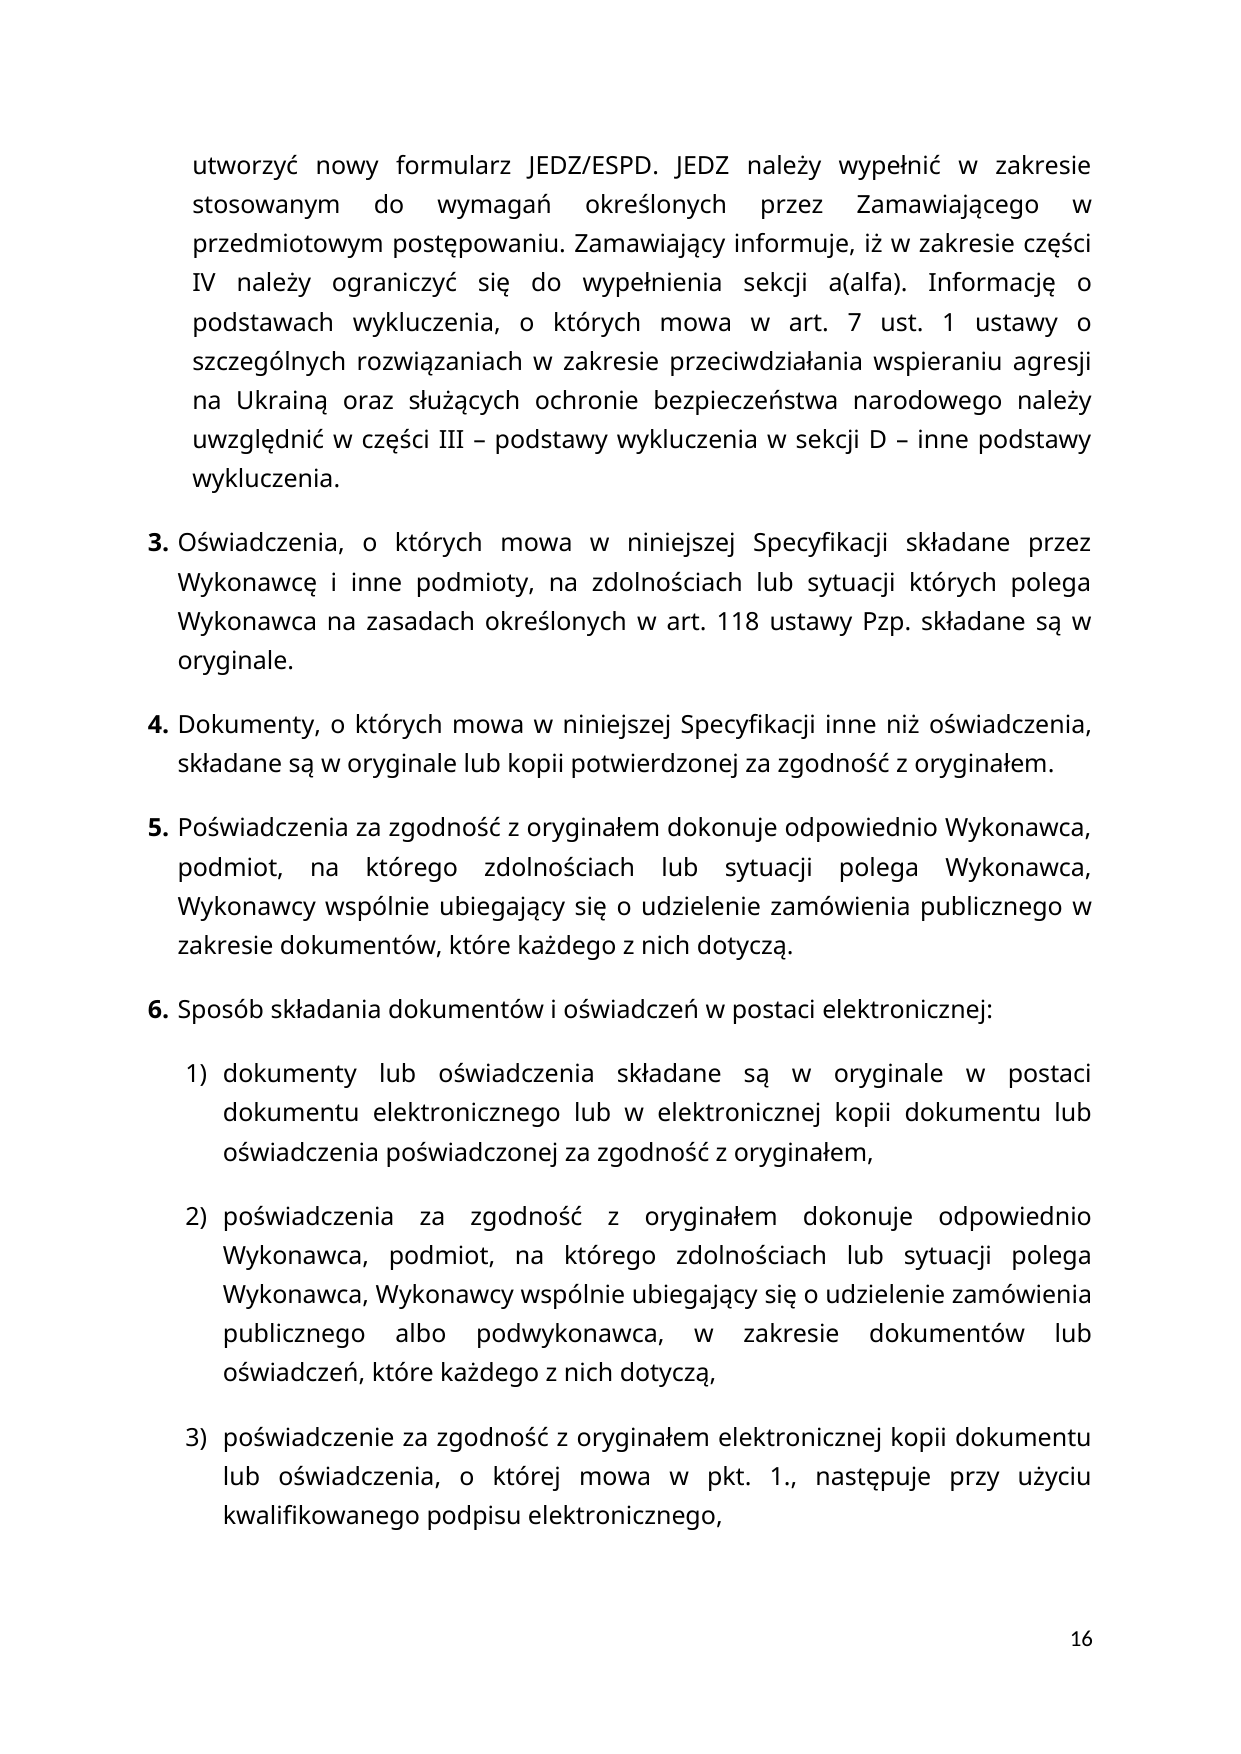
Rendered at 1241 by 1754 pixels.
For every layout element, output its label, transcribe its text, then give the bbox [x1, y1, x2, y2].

list Oświadczenia, o których mowa w niniejszej Specyfikacji składane przez Wykonawcę i inne podmioty, na zdolnościach lub sytuacji których polega Wykonawca na zasadach określonych w art. 118 ustawy Pzp. składane są w oryginale. [148, 525, 1093, 677]
list poświadczenia za zgodność z oryginałem dokonuje odpowiednio Wykonawca, podmiot, na którego zdolnościach lub sytuacji polega Wykonawca, Wykonawcy wspólnie ubiegający się o udzielenie zamówienia publicznego albo podwykonawca, w zakresie dokumentów lub oświadczeń, które każdego z nich dotyczą, [185, 1198, 1093, 1389]
list Sposób składania dokumentów i oświadczeń w postaci elektronicznej: [148, 992, 1093, 1026]
list dokumenty lub oświadczenia składane są w oryginale w postaci dokumentu elektronicznego lub w elektronicznej kopii dokumentu lub oświadczenia poświadczonej za zgodność z oryginałem, [185, 1056, 1093, 1168]
list Dokumenty, o których mowa w niniejszej Specyfikacji inne niż oświadczenia, składane są w oryginale lub kopii potwierdzonej za zgodność z oryginałem. [148, 707, 1093, 780]
list Poświadczenia za zgodność z oryginałem dokonuje odpowiednio Wykonawca, podmiot, na którego zdolnościach lub sytuacji polega Wykonawca, Wykonawcy wspólnie ubiegający się o udzielenie zamówienia publicznego w zakresie dokumentów, które każdego z nich dotyczą. [148, 810, 1093, 962]
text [192, 148, 1093, 495]
list poświadczenie za zgodność z oryginałem elektronicznej kopii dokumentu lub oświadczenia, o której mowa w pkt. 1., następuje przy użyciu kwalifikowanego podpisu elektronicznego, [185, 1419, 1093, 1532]
